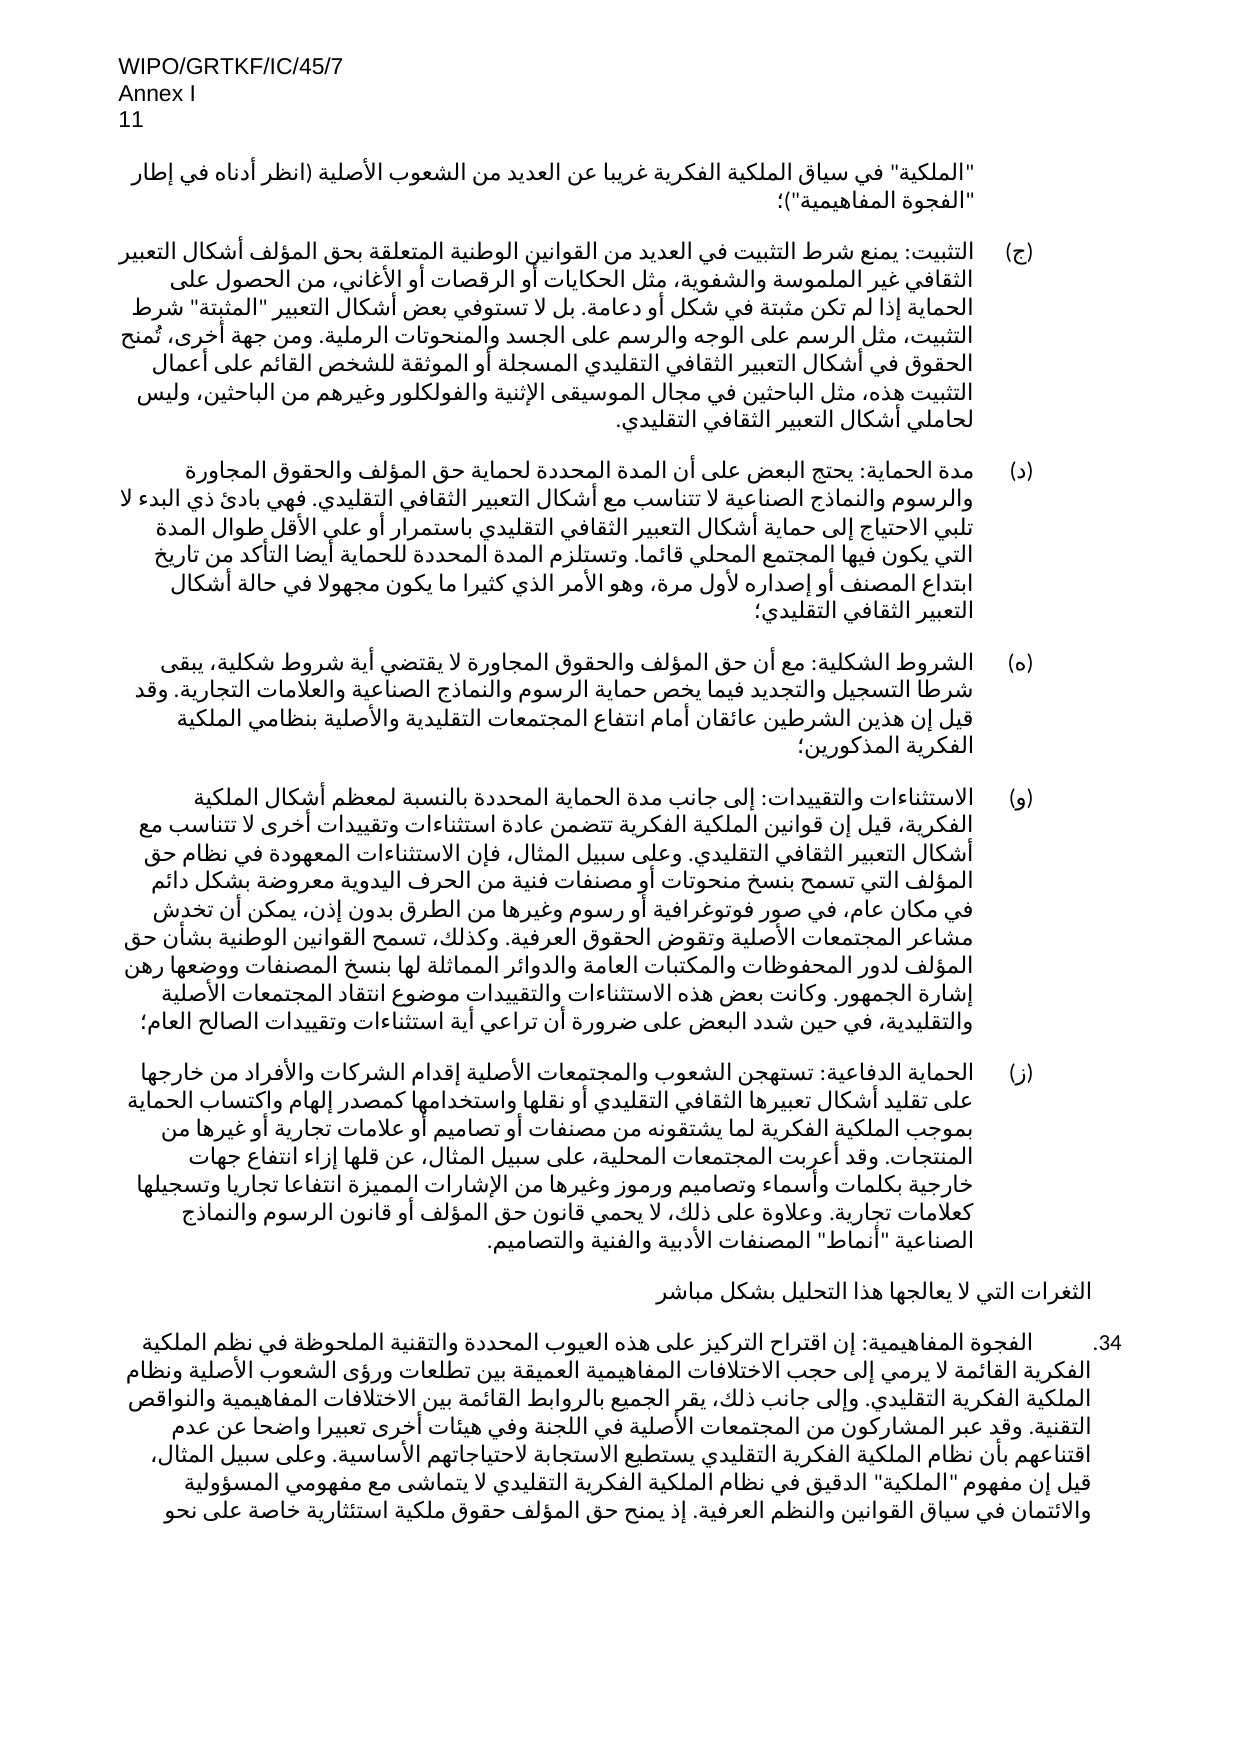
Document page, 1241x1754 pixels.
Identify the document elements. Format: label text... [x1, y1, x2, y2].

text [118, 158, 1033, 214]
text (د) مدة الحماية: يحتج البعض على أن المدة المحددة لحماية حق المؤلف والحقوق المجاورة والرسوم والنماذج الصناعية لا تتناسب مع أشكال التعبير الثقافي التقليدي. فهي بادئ ذي البدء لا تلبي الاحتياج إلى حماية أشكال التعبير الثقافي التقليدي باستمرار أو على الأقل طوال المدة التي يكون فيها المجتمع المحلي قائما. وتستلزم المدة المحددة للحماية أيضا التأكد من تاريخ ابتداع المصنف أو إصداره لأول مرة، وهو الأمر الذي كثيرا ما يكون مجهولا في حالة أشكال التعبير الثقافي التقليدي؛ [118, 457, 1033, 625]
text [118, 1328, 1092, 1524]
text (و) الاستثناءات والتقييدات: إلى جانب مدة الحماية المحددة بالنسبة لمعظم أشكال الملكية الفكرية، قيل إن قوانين الملكية الفكرية تتضمن عادة استثناءات وتقييدات أخرى لا تتناسب مع أشكال التعبير الثقافي التقليدي. وعلى سبيل المثال، فإن الاستثناءات المعهودة في نظام حق المؤلف التي تسمح بنسخ منحوتات أو مصنفات فنية من الحرف اليدوية معروضة بشكل دائم في مكان عام، في صور فوتوغرافية أو رسوم وغيرها من الطرق بدون إذن، يمكن أن تخدش مشاعر المجتمعات الأصلية وتقوض الحقوق العرفية. وكذلك، تسمح القوانين الوطنية بشأن حق المؤلف لدور المحفوظات والمكتبات العامة والدوائر المماثلة لها بنسخ المصنفات ووضعها رهن إشارة الجمهور. وكانت بعض هذه الاستثناءات والتقييدات موضوع انتقاد المجتمعات الأصلية والتقليدية، في حين شدد البعض على ضرورة أن تراعي أية استثناءات وتقييدات الصالح العام؛ [118, 783, 1033, 1035]
text (ج) التثبيت: يمنع شرط التثبيت في العديد من القوانين الوطنية المتعلقة بحق المؤلف أشكال التعبير الثقافي غير الملموسة والشفوية، مثل الحكايات أو الرقصات أو الأغاني، من الحصول على الحماية إذا لم تكن مثبتة في شكل أو دعامة. بل لا تستوفي بعض أشكال التعبير "المثبتة" شرط التثبيت، مثل الرسم على الوجه والرسم على الجسد والمنحوتات الرملية. ومن جهة أخرى، تُمنح الحقوق في أشكال التعبير الثقافي التقليدي المسجلة أو الموثقة للشخص القائم على أعمال التثبيت هذه، مثل الباحثين في مجال الموسيقى الإثنية والفولكلور وغيرهم من الباحثين، وليس لحاملي أشكال التعبير الثقافي التقليدي. [118, 237, 1033, 434]
subtitle الثغرات التي لا يعالجها هذا التحليل بشكل مباشر [118, 1277, 1092, 1305]
text (ه) الشروط الشكلية: مع أن حق المؤلف والحقوق المجاورة لا يقتضي أية شروط شكلية، يبقى شرطا التسجيل والتجديد فيما يخص حماية الرسوم والنماذج الصناعية والعلامات التجارية. وقد قيل إن هذين الشرطين عائقان أمام انتفاع المجتمعات التقليدية والأصلية بنظامي الملكية الفكرية المذكورين؛ [118, 648, 1033, 760]
text (ز) الحماية الدفاعية: تستهجن الشعوب والمجتمعات الأصلية إقدام الشركات والأفراد من خارجها على تقليد أشكال تعبيرها الثقافي التقليدي أو نقلها واستخدامها كمصدر إلهام واكتساب الحماية بموجب الملكية الفكرية لما يشتقونه من مصنفات أو تصاميم أو علامات تجارية أو غيرها من المنتجات. وقد أعربت المجتمعات المحلية، على سبيل المثال، عن قلها إزاء انتفاع جهات خارجية بكلمات وأسماء وتصاميم ورموز وغيرها من الإشارات المميزة انتفاعا تجاريا وتسجيلها كعلامات تجارية. وعلاوة على ذلك، لا يحمي قانون حق المؤلف أو قانون الرسوم والنماذج الصناعية "أنماط" المصنفات الأدبية والفنية والتصاميم. [118, 1058, 1033, 1254]
